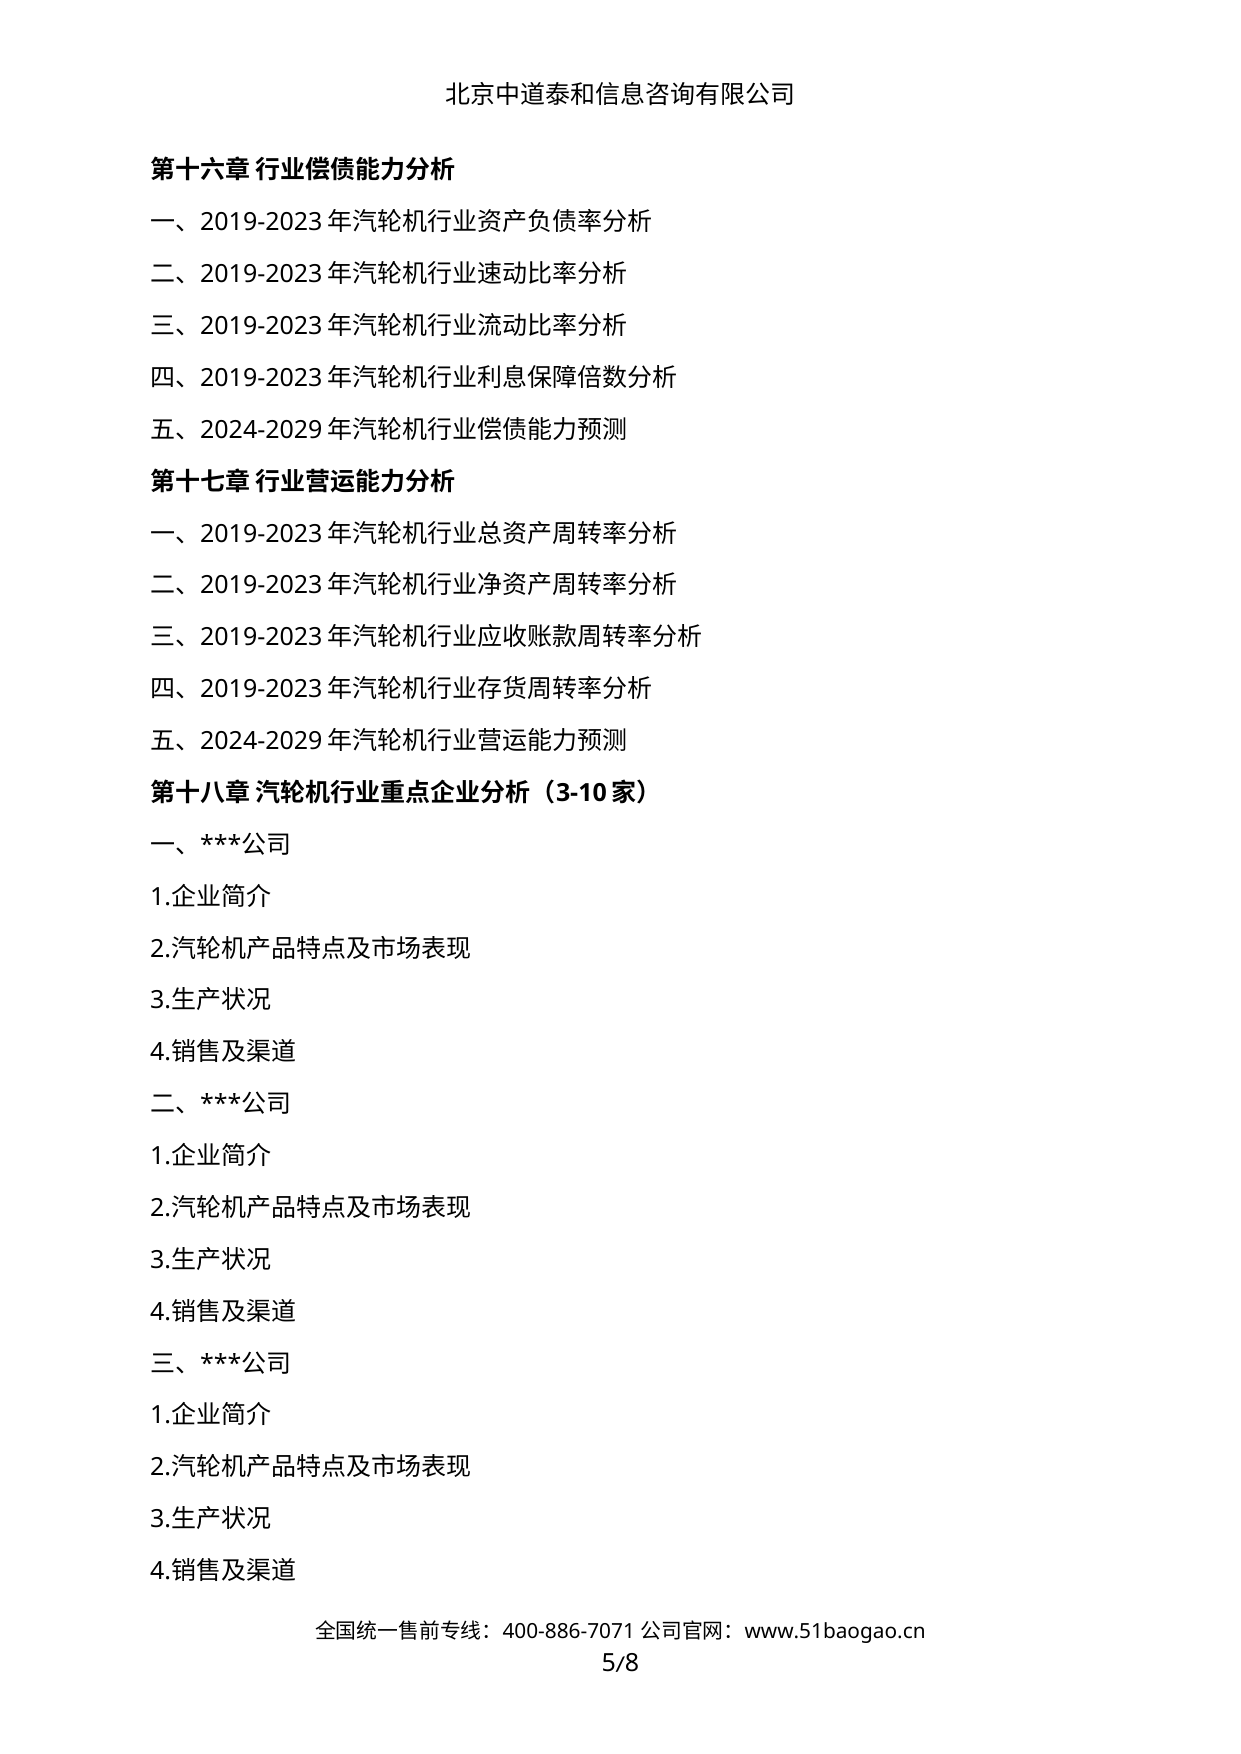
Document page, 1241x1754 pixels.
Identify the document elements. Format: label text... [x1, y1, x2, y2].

text 四、2019-2023年汽轮机行业存货周转率分析 [150, 669, 1090, 705]
text 一、2019-2023年汽轮机行业总资产周转率分析 [150, 513, 1090, 549]
text 二、2019-2023年汽轮机行业速动比率分析 [150, 254, 1090, 290]
text 二、***公司 [150, 1084, 1090, 1120]
text 三、***公司 [150, 1343, 1090, 1379]
text 第十六章 行业偿债能力分析 [150, 150, 1090, 186]
text 3.生产状况 [150, 980, 1090, 1016]
text 第十八章 汽轮机行业重点企业分析（3-10家） [150, 772, 1090, 809]
text 四、2019-2023年汽轮机行业利息保障倍数分析 [150, 357, 1090, 394]
text 2.汽轮机产品特点及市场表现 [150, 1187, 1090, 1224]
text 第十七章 行业营运能力分析 [150, 461, 1090, 497]
text 1.企业简介 [150, 1395, 1090, 1431]
text 4.销售及渠道 [150, 1551, 1090, 1587]
text 三、2019-2023年汽轮机行业流动比率分析 [150, 306, 1090, 342]
text 2.汽轮机产品特点及市场表现 [150, 1447, 1090, 1483]
text 3.生产状况 [150, 1499, 1090, 1535]
text 二、2019-2023年汽轮机行业净资产周转率分析 [150, 565, 1090, 601]
text 五、2024-2029年汽轮机行业偿债能力预测 [150, 409, 1090, 446]
text 一、***公司 [150, 824, 1090, 861]
text 2.汽轮机产品特点及市场表现 [150, 928, 1090, 964]
text 1.企业简介 [150, 1136, 1090, 1172]
text 4.销售及渠道 [150, 1291, 1090, 1327]
text 三、2019-2023年汽轮机行业应收账款周转率分析 [150, 617, 1090, 653]
text 五、2024-2029年汽轮机行业营运能力预测 [150, 721, 1090, 757]
text 一、2019-2023年汽轮机行业资产负债率分析 [150, 202, 1090, 238]
text 3.生产状况 [150, 1239, 1090, 1276]
text 1.企业简介 [150, 876, 1090, 912]
text 4.销售及渠道 [150, 1032, 1090, 1068]
